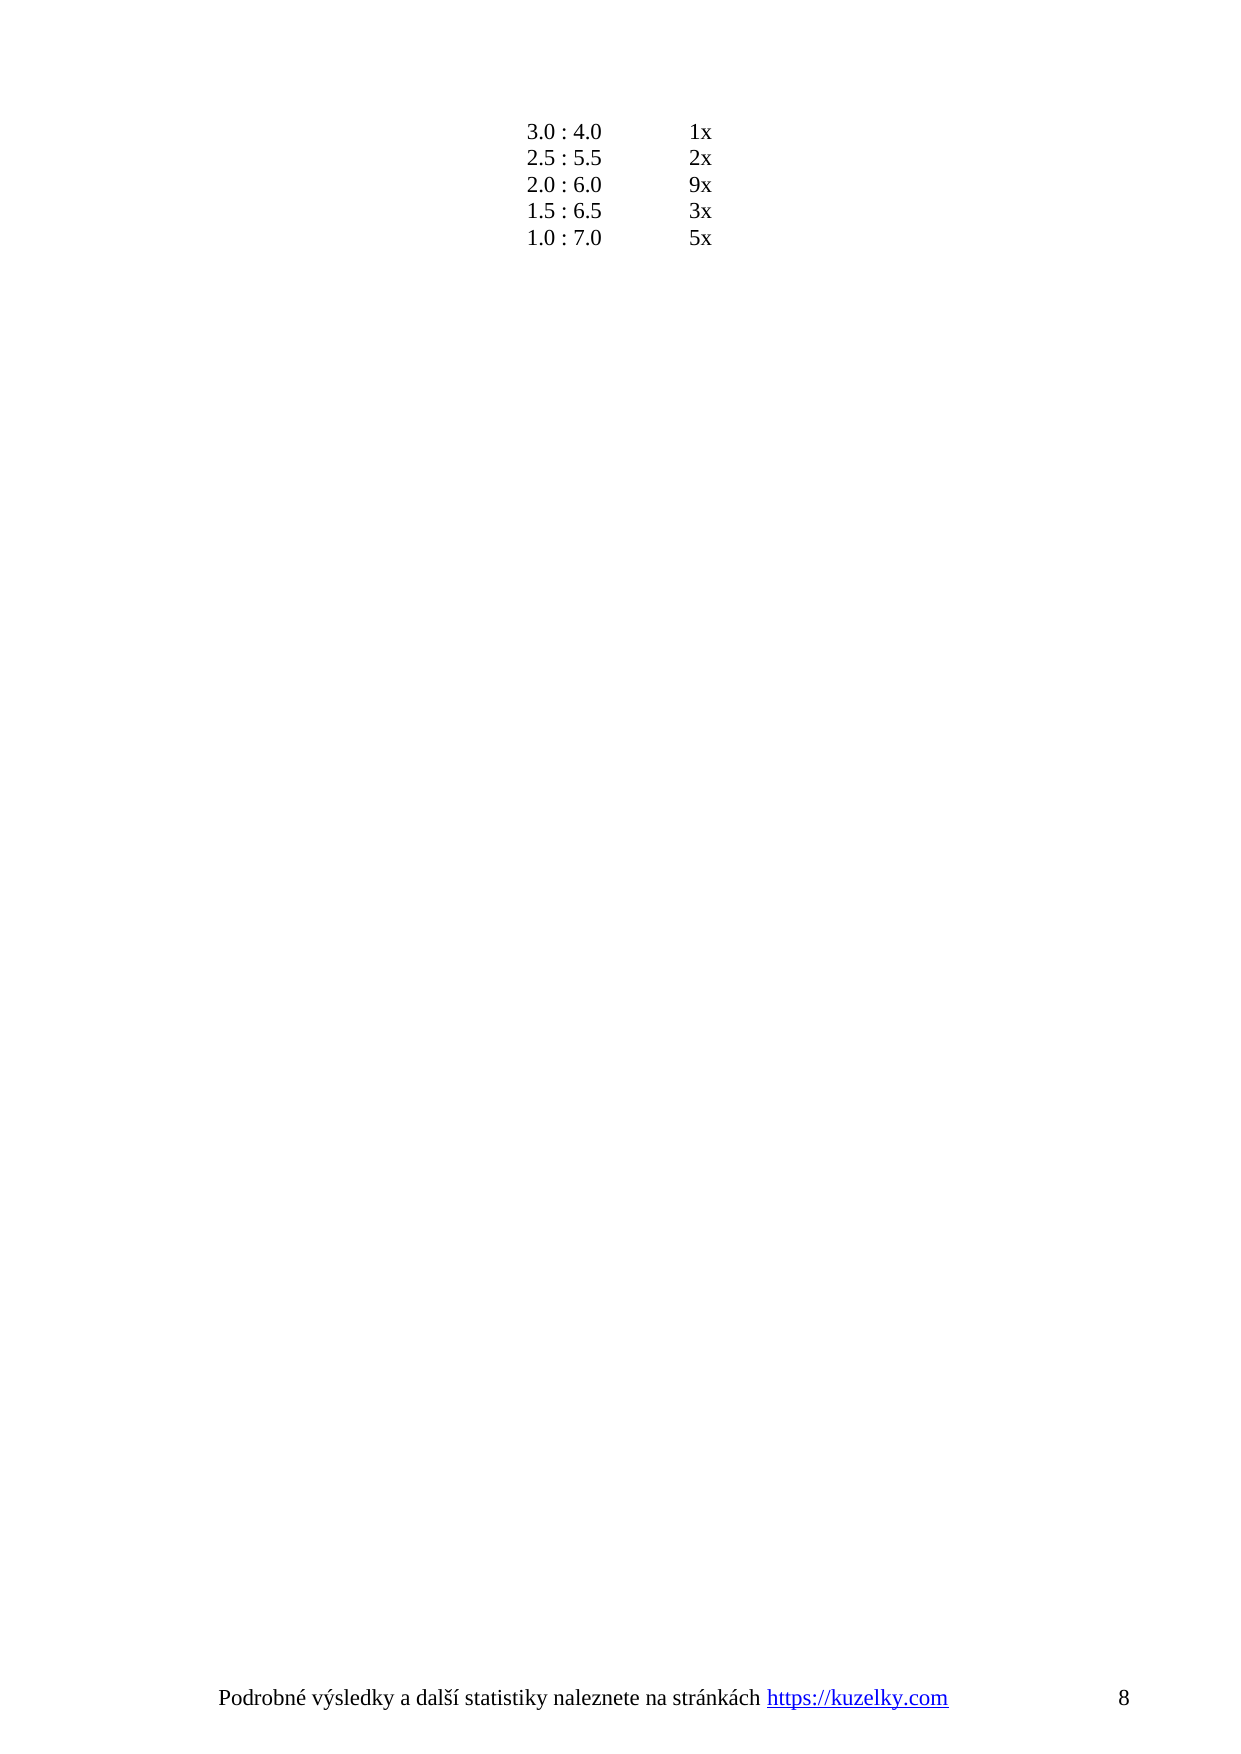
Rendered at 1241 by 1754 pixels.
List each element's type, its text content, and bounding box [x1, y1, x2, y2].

text 3.0 : 4.0 1x [106, 118, 1134, 144]
text 1.0 : 7.0 5x [106, 223, 1134, 250]
text 2.0 : 6.0 9x [106, 171, 1134, 197]
text 1.5 : 6.5 3x [106, 197, 1134, 223]
text 2.5 : 5.5 2x [106, 144, 1134, 171]
